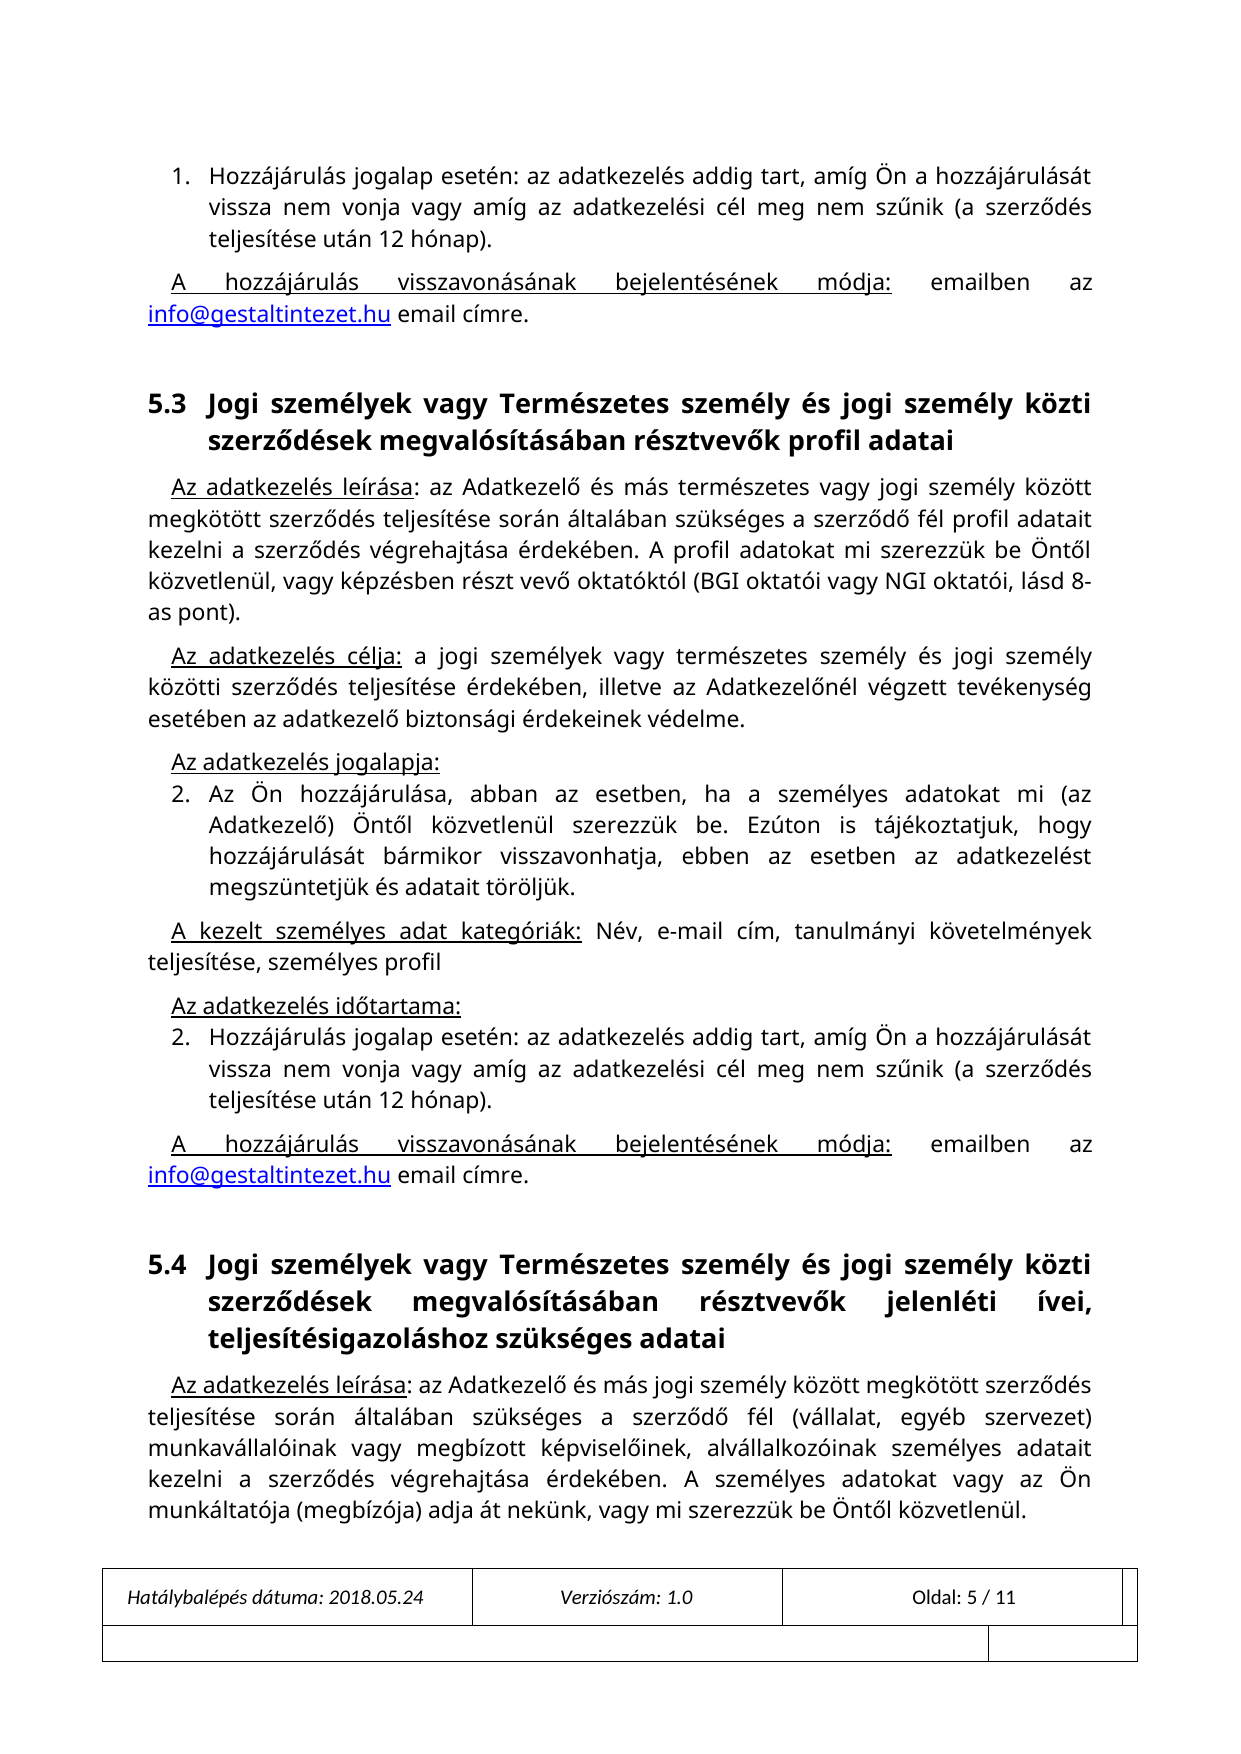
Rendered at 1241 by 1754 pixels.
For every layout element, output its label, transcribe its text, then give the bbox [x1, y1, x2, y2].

list Hozzájárulás jogalap esetén: az adatkezelés addig tart, amíg Ön a hozzájárulását vissza nem vonja vagy amíg az adatkezelési cél meg nem szűnik (a szerződés teljesítése után 12 hónap). [171, 1021, 1093, 1114]
text Az adatkezelés leírása: az Adatkezelő és más természetes vagy jogi személy között megkötött szerződés teljesítése során általában szükséges a szerződő fél profil adatait kezelni a szerződés végrehajtása érdekében. A profil adatokat mi szerezzük be Öntől közvetlenül, vagy képzésben részt vevő oktatóktól (BGI oktatói vagy NGI oktatói, lásd 8-as pont). [148, 471, 1093, 627]
list Az adatkezelés időtartama: [148, 989, 1093, 1021]
list A hozzájárulás visszavonásának bejelentésének módja: emailben az info@gestaltintezet.hu email címre. [148, 1127, 1093, 1189]
list Az Ön hozzájárulása, abban az esetben, ha a személyes adatokat mi (az Adatkezelő) Öntől közvetlenül szerezzük be. Ezúton is tájékoztatjuk, hogy hozzájárulását bármikor visszavonhatja, ebben az esetben az adatkezelést megszüntetjük és adatait töröljük. [171, 777, 1093, 902]
list A hozzájárulás visszavonásának bejelentésének módja: emailben az info@gestaltintezet.hu email címre. [148, 266, 1093, 328]
list Az adatkezelés jogalapja: [148, 746, 1093, 777]
subtitle Jogi személyek vagy Természetes személy és jogi személy közti szerződések megvalósításában résztvevők jelenléti ívei, teljesítésigazoláshoz szükséges adatai [148, 1246, 1093, 1356]
list Az adatkezelés célja: a jogi személyek vagy természetes személy és jogi személy közötti szerződés teljesítése érdekében, illetve az Adatkezelőnél végzett tevékenység esetében az adatkezelő biztonsági érdekeinek védelme. [148, 639, 1093, 733]
subtitle Jogi személyek vagy Természetes személy és jogi személy közti szerződések megvalósításában résztvevők profil adatai [148, 384, 1093, 458]
list A kezelt személyes adat kategóriák: Név, e-mail cím, tanulmányi követelmények teljesítése, személyes profil [148, 914, 1093, 977]
text Az adatkezelés leírása: az Adatkezelő és más jogi személy között megkötött szerződés teljesítése során általában szükséges a szerződő fél (vállalat, egyéb szervezet) munkavállalóinak vagy megbízott képviselőinek, alvállalkozóinak személyes adatait kezelni a szerződés végrehajtása érdekében. A személyes adatokat vagy az Ön munkáltatója (megbízója) adja át nekünk, vagy mi szerezzük be Öntől közvetlenül. [148, 1369, 1093, 1525]
list Hozzájárulás jogalap esetén: az adatkezelés addig tart, amíg Ön a hozzájárulását vissza nem vonja vagy amíg az adatkezelési cél meg nem szűnik (a szerződés teljesítése után 12 hónap). [171, 159, 1093, 253]
